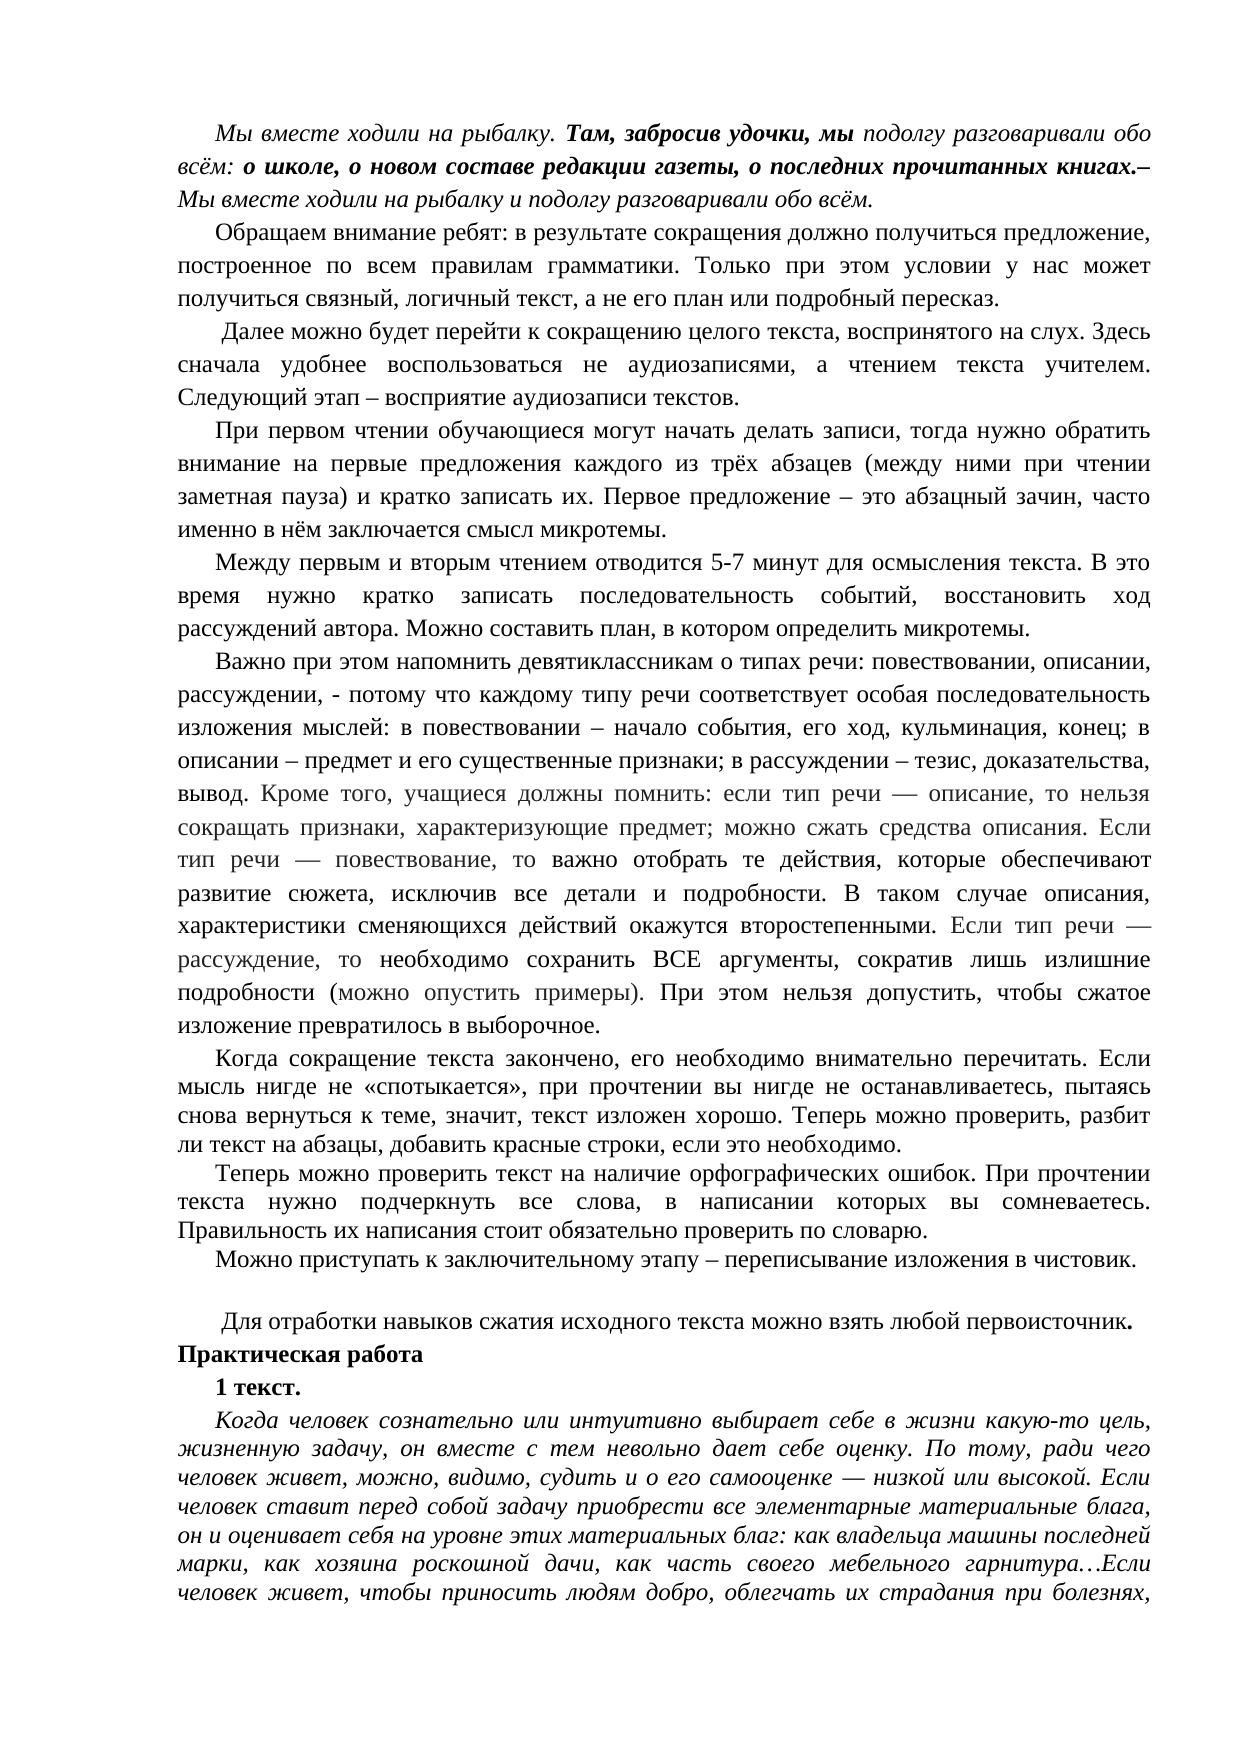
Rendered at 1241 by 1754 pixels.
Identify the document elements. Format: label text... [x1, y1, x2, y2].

text При первом чтении обучающиеся могут начать делать записи, тогда нужно обратить внимание на первые предложения каждого из трёх абзацев (между ними при чтении заметная пауза) и кратко записать их. Первое предложение – это абзацный зачин, часто именно в нём заключается смысл микротемы. [177, 415, 1152, 543]
text Практическая работа [177, 1339, 1152, 1367]
text Обращаем внимание ребят: в результате сокращения должно получиться предложение, построенное по всем правилам грамматики. Только при этом условии у нас может получиться связный, логичный текст, а не его план или подробный пересказ. [177, 217, 1152, 312]
text 1 текст. [177, 1372, 1152, 1401]
text Теперь можно проверить текст на наличие орфографических ошибок. При прочтении текста нужно подчеркнуть все слова, в написании которых вы сомневаетесь. Правильность их написания стоит обязательно проверить по словарю. [177, 1158, 1152, 1244]
text Когда сокращение текста закончено, его необходимо внимательно перечитать. Если мысль нигде не «спотыкается», при прочтении вы нигде не останавливаетесь, пытаясь снова вернуться к теме, значит, текст изложен хорошо. Теперь можно проверить, разбит ли текст на абзацы, добавить красные строки, если это необходимо. [177, 1043, 1152, 1158]
text Далее можно будет перейти к сокращению целого текста, воспринятого на слух. Здесь сначала удобнее воспользоваться не аудиозаписями, а чтением текста учителем. Следующий этап – восприятие аудиозаписи текстов. [177, 316, 1152, 411]
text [177, 1405, 1152, 1606]
text Мы вместе ходили на рыбалку. Там, забросив удочки, мы подолгу разговаривали обо всём: о школе, о новом составе редакции газеты, о последних прочитанных книгах.– Мы вместе ходили на рыбалку и подолгу разговаривали обо всём. [177, 118, 1152, 213]
text Важно при этом напомнить девятиклассникам о типах речи: повествовании, описании, рассуждении, - потому что каждому типу речи соответствует особая последовательность изложения мыслей: в повествовании – начало события, его ход, кульминация, конец; в описании – предмет и его существенные признаки; в рассуждении – тезис, доказательства, вывод. Кроме того, учащиеся должны помнить: если тип речи — описание, то нельзя сокращать признаки, характеризующие предмет; можно сжать средства описания. Если тип речи — повествование, то важно отобрать те действия, которые обеспечивают развитие сюжета, исключив все детали и подробности. В таком случае описания, характеристики сменяющихся действий окажутся второстепенными. Если тип речи — рассуждение, то необходимо сохранить ВСЕ аргументы, сократив лишь излишние подробности (можно опустить примеры). При этом нельзя допустить, чтобы сжатое изложение превратилось в выборочное. [177, 646, 1152, 1038]
text Можно приступать к заключительному этапу – переписывание изложения в чистовик. [177, 1244, 1152, 1273]
text Между первым и вторым чтением отводится 5-7 минут для осмысления текста. В это время нужно кратко записать последовательность событий, восстановить ход рассуждений автора. Можно составить план, в котором определить микротемы. [177, 547, 1152, 642]
text Для отработки навыков сжатия исходного текста можно взять любой первоисточник. [177, 1306, 1152, 1334]
